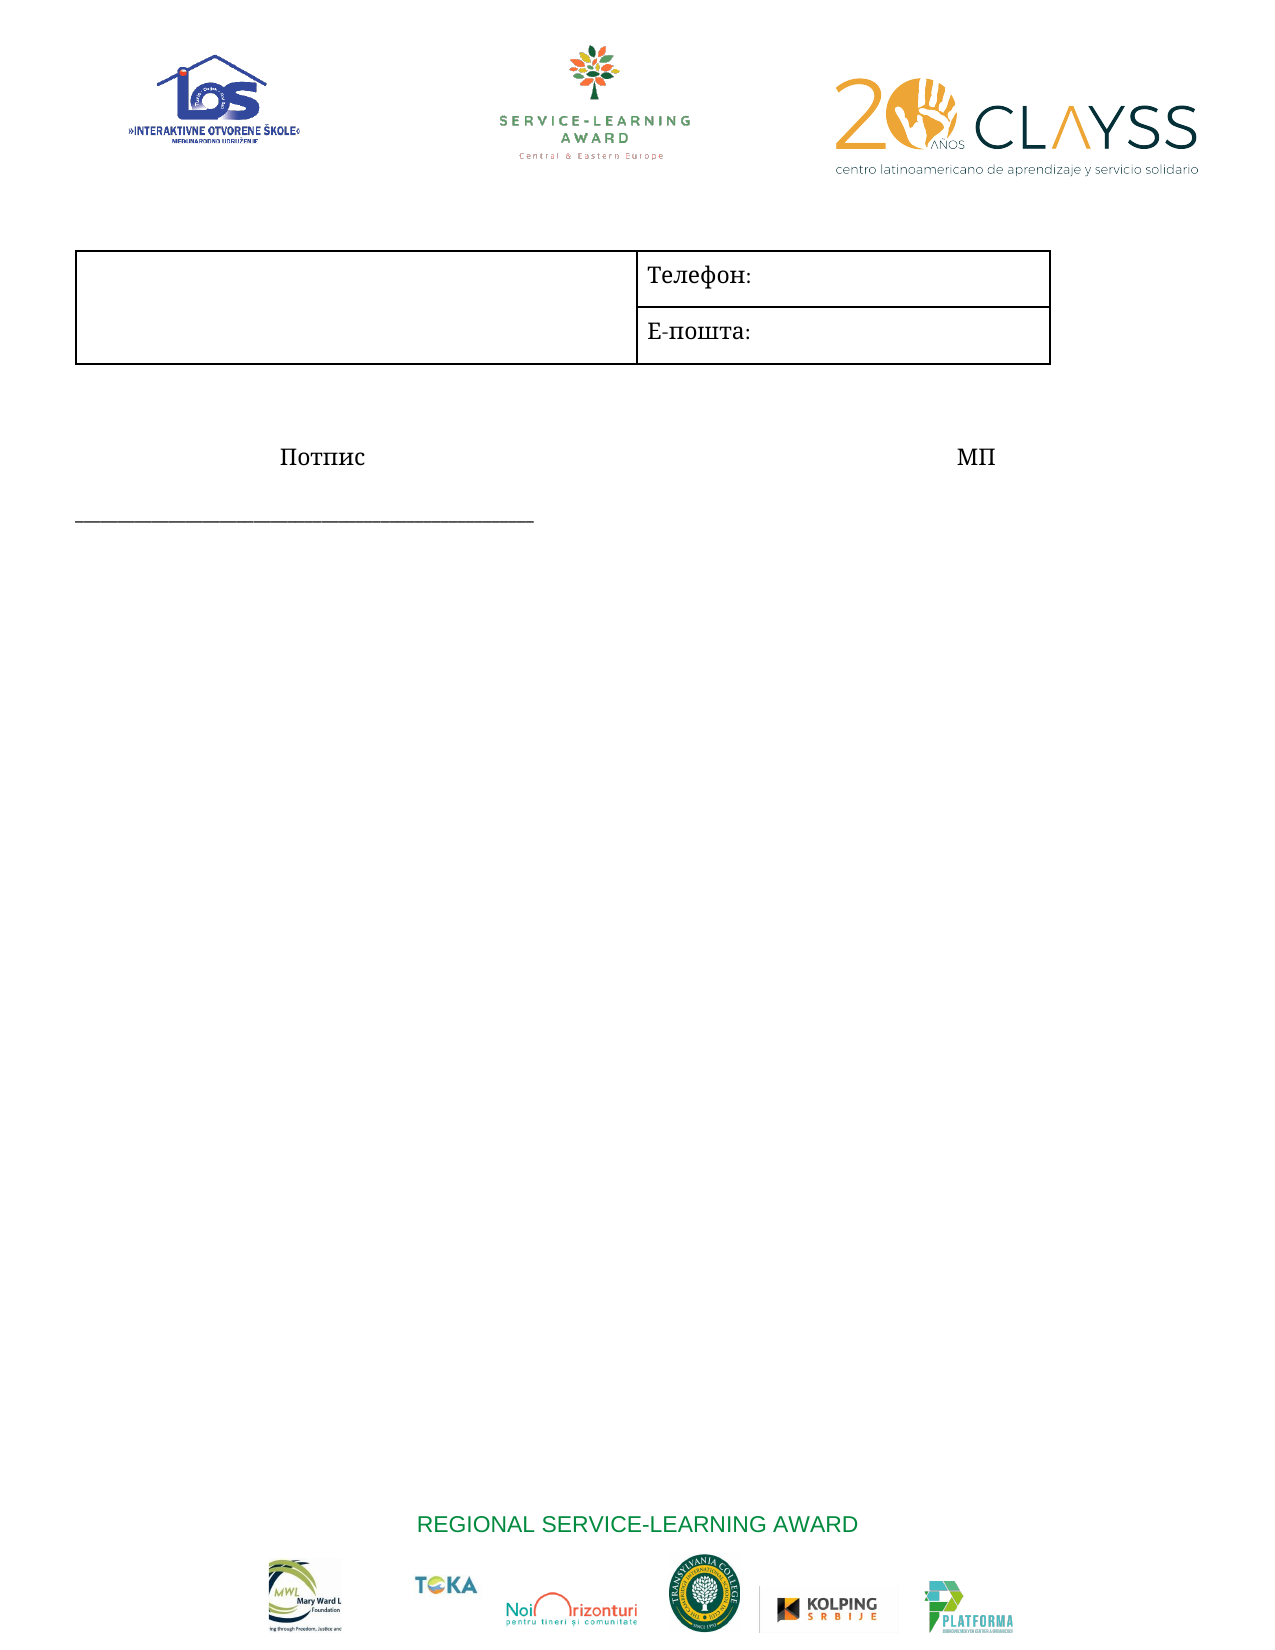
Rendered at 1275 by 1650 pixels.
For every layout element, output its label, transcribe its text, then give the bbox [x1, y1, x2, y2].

text Потпис МП [75, 445, 1200, 471]
table_cell Е-пошта: [638, 308, 1049, 362]
picture [127, 54, 300, 142]
picture [668, 1553, 740, 1633]
table_header [77, 252, 636, 362]
picture [268, 1558, 342, 1633]
picture [759, 1586, 899, 1633]
picture [831, 74, 1206, 178]
picture [924, 1581, 1013, 1633]
table_header Телефон: [638, 252, 1049, 306]
text ______________________________________________________ [75, 500, 1200, 526]
picture [398, 1537, 494, 1633]
picture [493, 36, 694, 165]
picture [506, 1585, 637, 1633]
